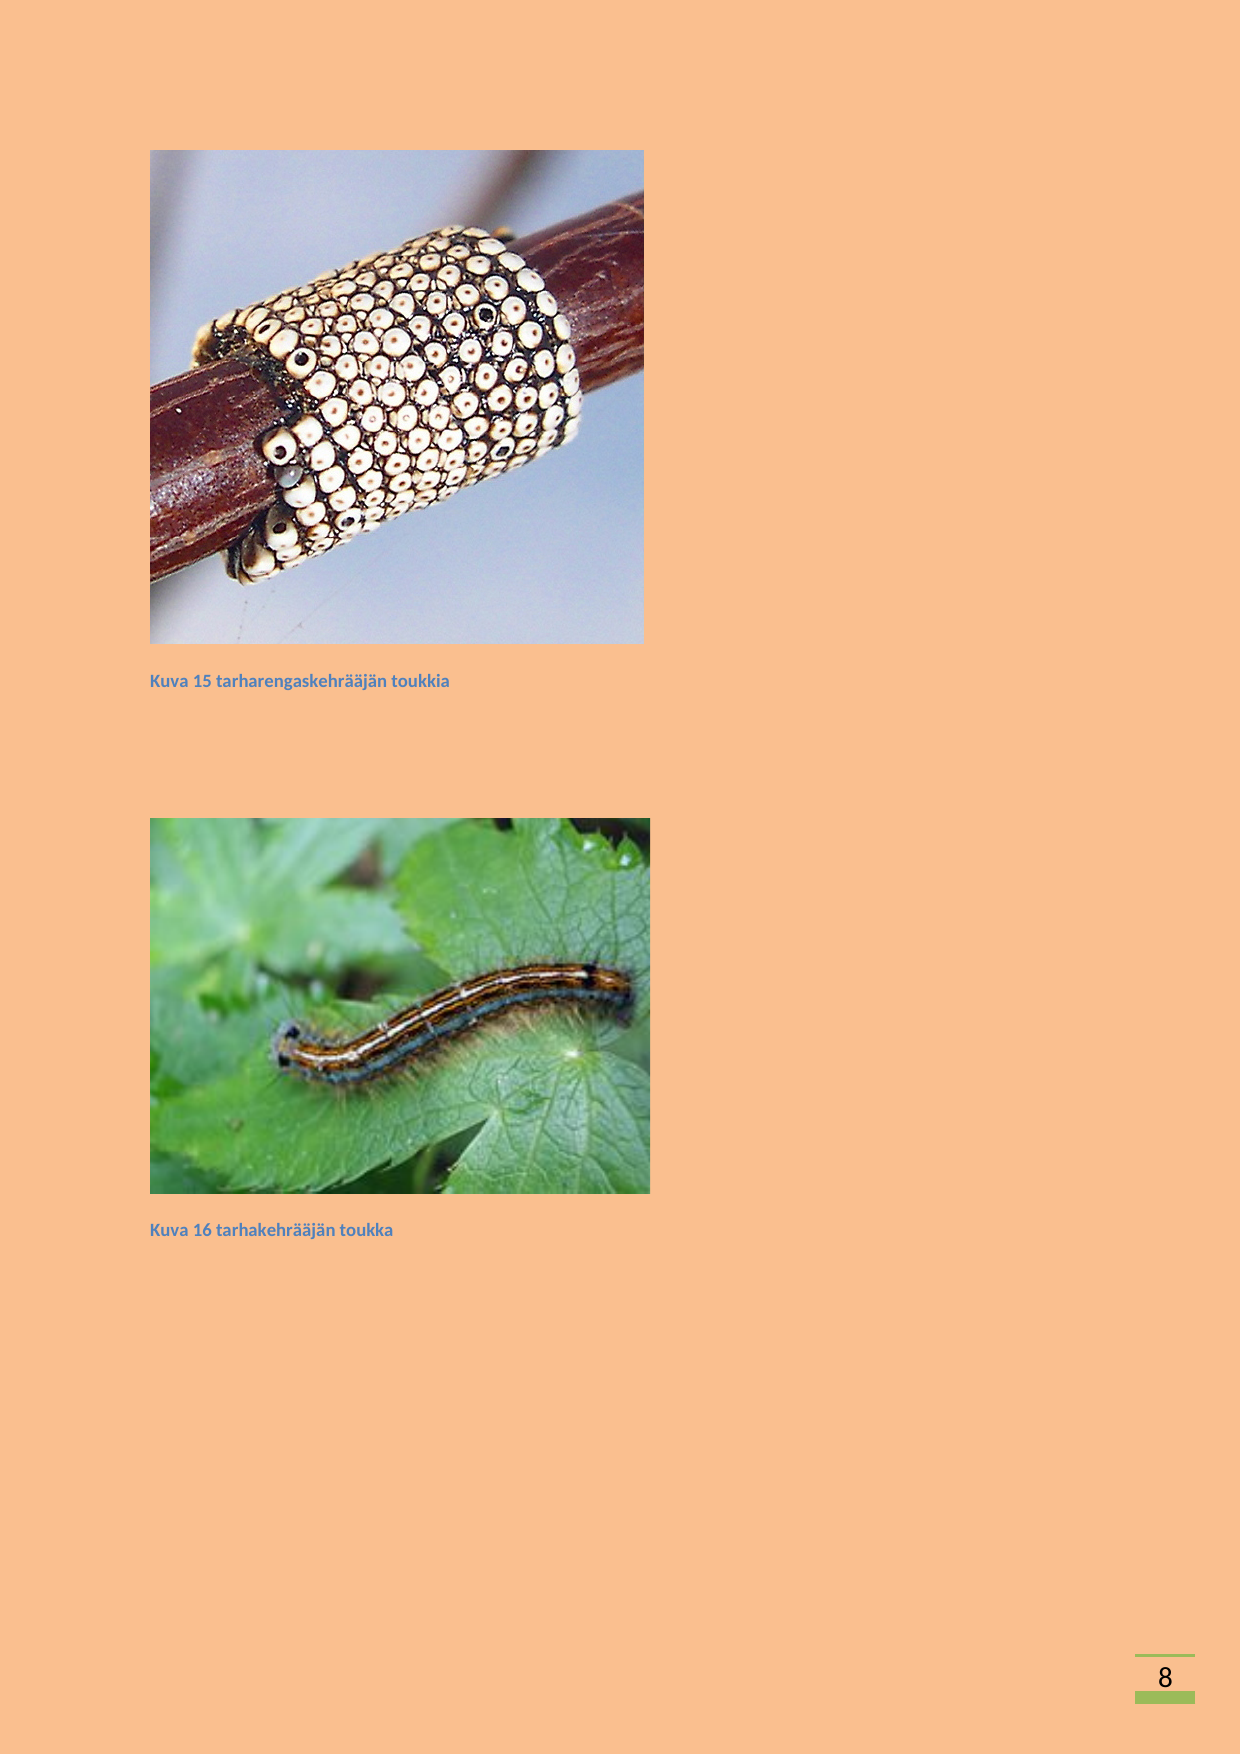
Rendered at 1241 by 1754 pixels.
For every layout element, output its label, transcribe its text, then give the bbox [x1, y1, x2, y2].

picture [150, 818, 650, 1194]
picture [150, 150, 644, 644]
